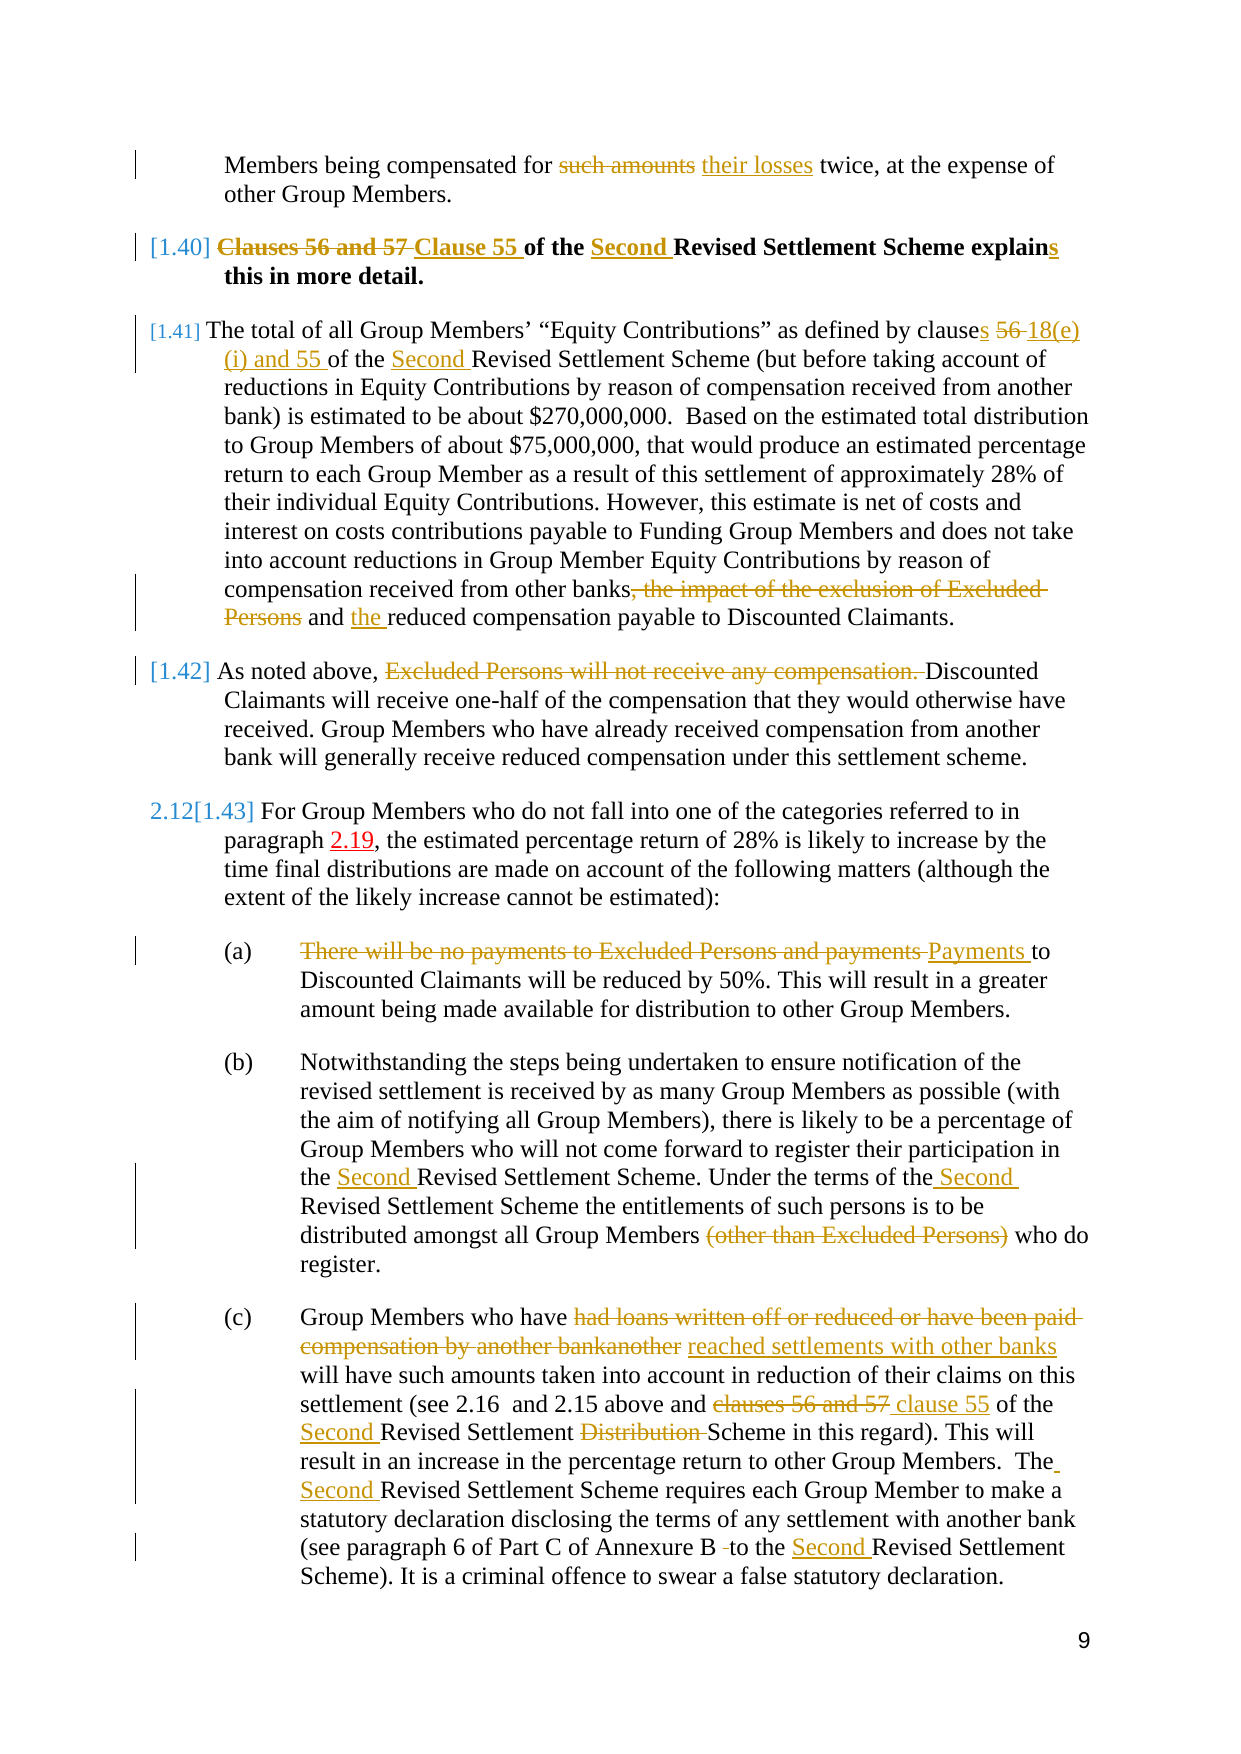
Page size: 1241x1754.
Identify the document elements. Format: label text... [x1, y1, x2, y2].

subtitle (b) Notwithstanding the steps being undertaken to ensure notification of the revised settlement is received by as many Group Members as possible (with the aim of notifying all Group Members), there is likely to be a percentage of Group Members who will not come forward to register their participation in the Revised Settlement Scheme. Under the terms of theRevised Settlement Scheme the entitlements of such persons is to be distributed amongst all Group Members who do register. [224, 1047, 1090, 1277]
subtitle (a) to Discounted Claimants will be reduced by 50%. This will result in a greater amount being made available for distribution to other Group Members. [224, 936, 1090, 1022]
subtitle As noted above, Discounted Claimants will receive one-half of the compensation that they would otherwise have received. Group Members who have already received compensation from another bank will generally receive reduced compensation under this settlement scheme. [150, 656, 1090, 771]
subtitle (c) Group Members who have will have such amounts taken into account in reduction of their claims on this settlement (see 2.14 and 2.15 above and of the Revised Settlement Scheme in this regard). This will result in an increase in the percentage return to other Group Members. TheRevised Settlement Scheme requires each Group Member to make a statutory declaration disclosing the terms of any settlement with another bank (see paragraph 6 of Part C of Annexure B to the Revised Settlement Scheme). It is a criminal offence to swear a false statutory declaration. [224, 1302, 1090, 1590]
subtitle of the Revised Settlement Scheme explain this in more detail. [150, 232, 1090, 290]
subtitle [150, 150, 1090, 207]
subtitle The total of all Group Members’ “Equity Contributions” as defined by clause of the Revised Settlement Scheme (but before taking account of reductions in Equity Contributions by reason of compensation received from another bank) is estimated to be about $270,000,000. Based on the estimated total distribution to Group Members of about $75,000,000, that would produce an estimated percentage return to each Group Member as a result of this settlement of approximately 28% of their individual Equity Contributions. However, this estimate is net of costs and interest on costs contributions payable to Funding Group Members and does not take into account reductions in Group Member Equity Contributions by reason of compensation received from other banks and reduced compensation payable to Discounted Claimants. [150, 315, 1090, 631]
subtitle For Group Members who do not fall into one of the categories referred to in paragraph 2.17, the estimated percentage return of 28% is likely to increase by the time final distributions are made on account of the following matters (although the extent of the likely increase cannot be estimated): [150, 796, 1090, 911]
